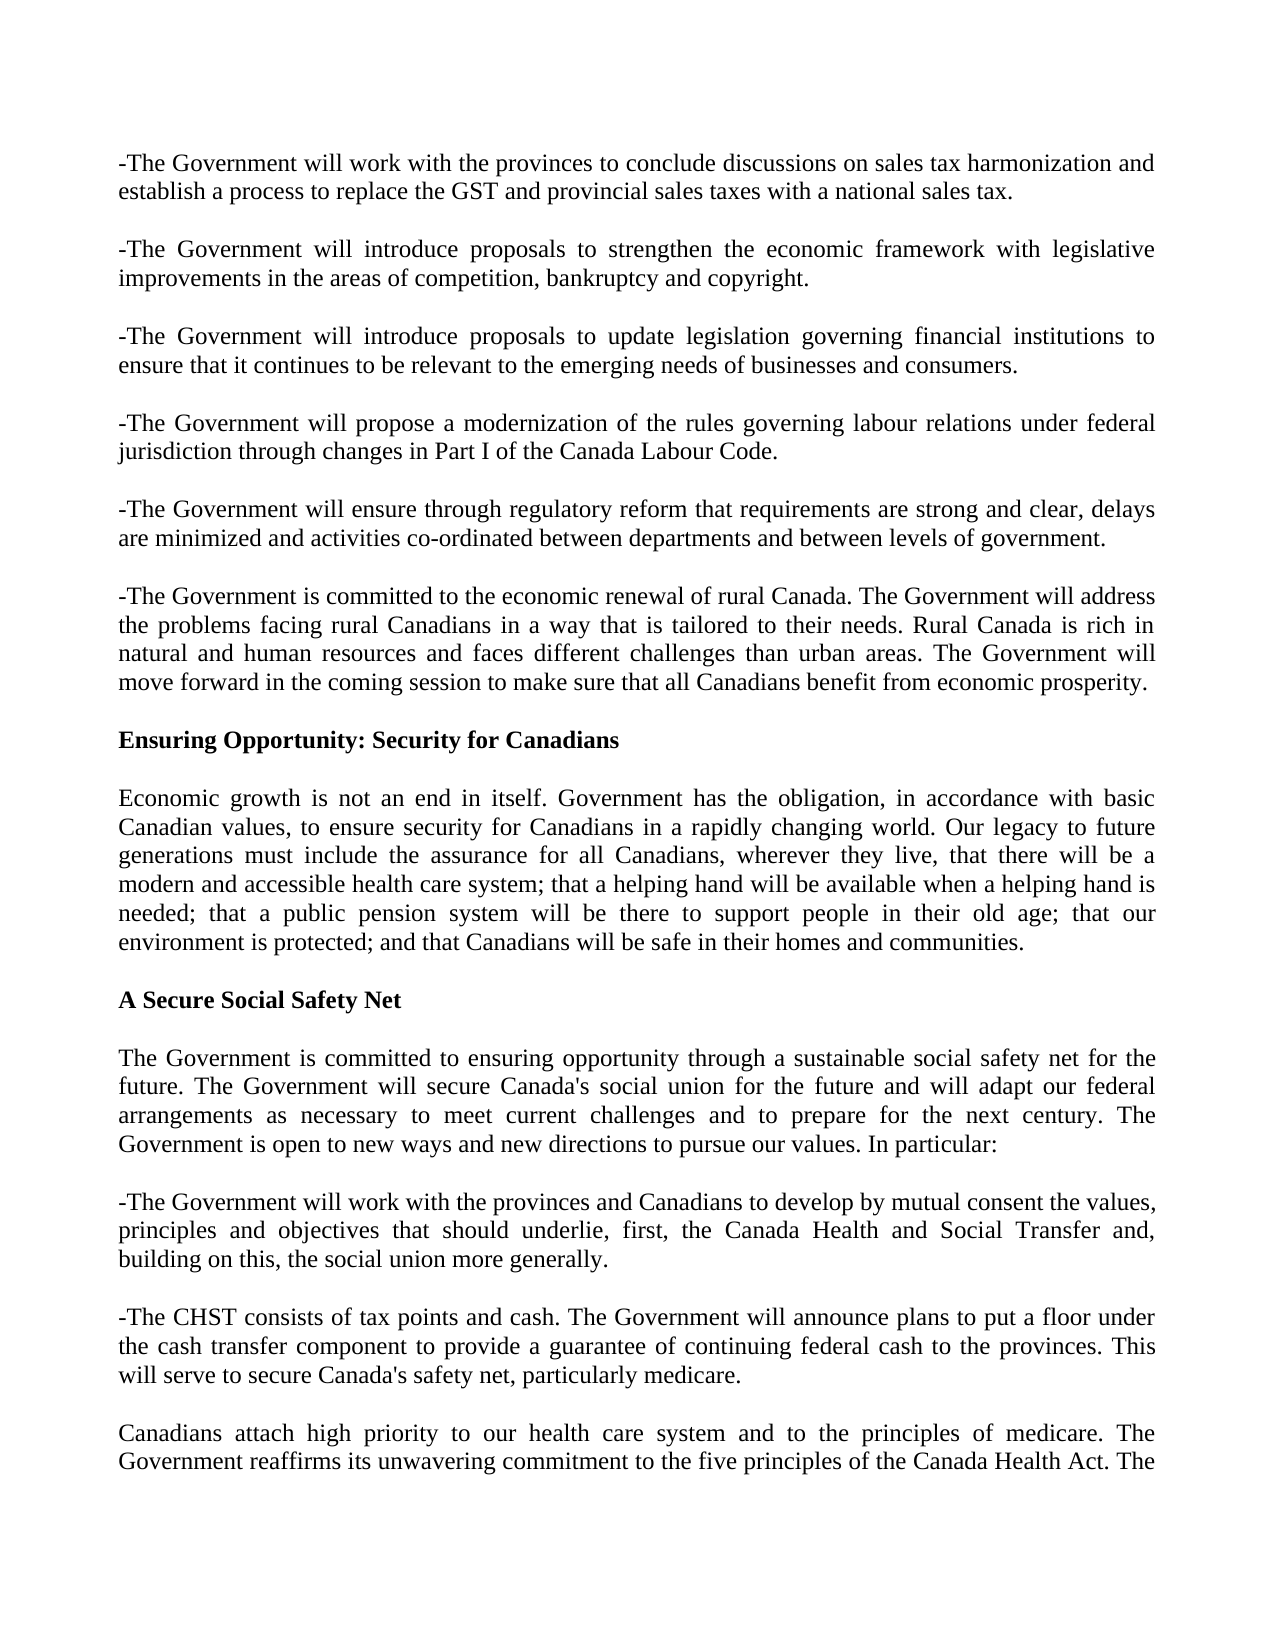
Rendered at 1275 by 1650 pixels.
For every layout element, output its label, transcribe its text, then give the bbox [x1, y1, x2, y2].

text A Secure Social Safety Net [118, 985, 1157, 1013]
text -The Government will ensure through regulatory reform that requirements are strong and clear, delays are minimized and activities co-ordinated between departments and between levels of government. [118, 494, 1157, 552]
text The Government is committed to ensuring opportunity through a sustainable social safety net for the future. The Government will secure Canada's social union for the future and will adapt our federal arrangements as necessary to meet current challenges and to prepare for the next century. The Government is open to new ways and new directions to pursue our values. In particular: [118, 1043, 1157, 1158]
text -The Government will work with the provinces and Canadians to develop by mutual consent the values, principles and objectives that should underlie, first, the Canada Health and Social Transfer and, building on this, the social union more generally. [118, 1187, 1157, 1273]
text -The Government is committed to the economic renewal of rural Canada. The Government will address the problems facing rural Canadians in a way that is tailored to their needs. Rural Canada is rich in natural and human resources and faces different challenges than urban areas. The Government will move forward in the coming session to make sure that all Canadians benefit from economic prosperity. [118, 581, 1157, 696]
text -The Government will work with the provinces to conclude discussions on sales tax harmonization and establish a process to replace the GST and provincial sales taxes with a national sales tax. [118, 148, 1157, 205]
text Ensuring Opportunity: Security for Canadians [118, 725, 1157, 754]
text -The Government will introduce proposals to update legislation governing financial institutions to ensure that it continues to be relevant to the emerging needs of businesses and consumers. [118, 321, 1157, 378]
text Economic growth is not an end in itself. Government has the obligation, in accordance with basic Canadian values, to ensure security for Canadians in a rapidly changing world. Our legacy to future generations must include the assurance for all Canadians, wherever they live, that there will be a modern and accessible health care system; that a helping hand will be available when a helping hand is needed; that a public pension system will be there to support people in their old age; that our environment is protected; and that Canadians will be safe in their homes and communities. [118, 783, 1157, 956]
text -The Government will introduce proposals to strengthen the economic framework with legislative improvements in the areas of competition, bankruptcy and copyright. [118, 234, 1157, 292]
text -The CHST consists of tax points and cash. The Government will announce plans to put a floor under the cash transfer component to provide a guarantee of continuing federal cash to the provinces. This will serve to secure Canada's safety net, particularly medicare. [118, 1302, 1157, 1388]
text -The Government will propose a modernization of the rules governing labour relations under federal jurisdiction through changes in Part I of the Canada Labour Code. [118, 408, 1157, 465]
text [118, 1418, 1157, 1475]
